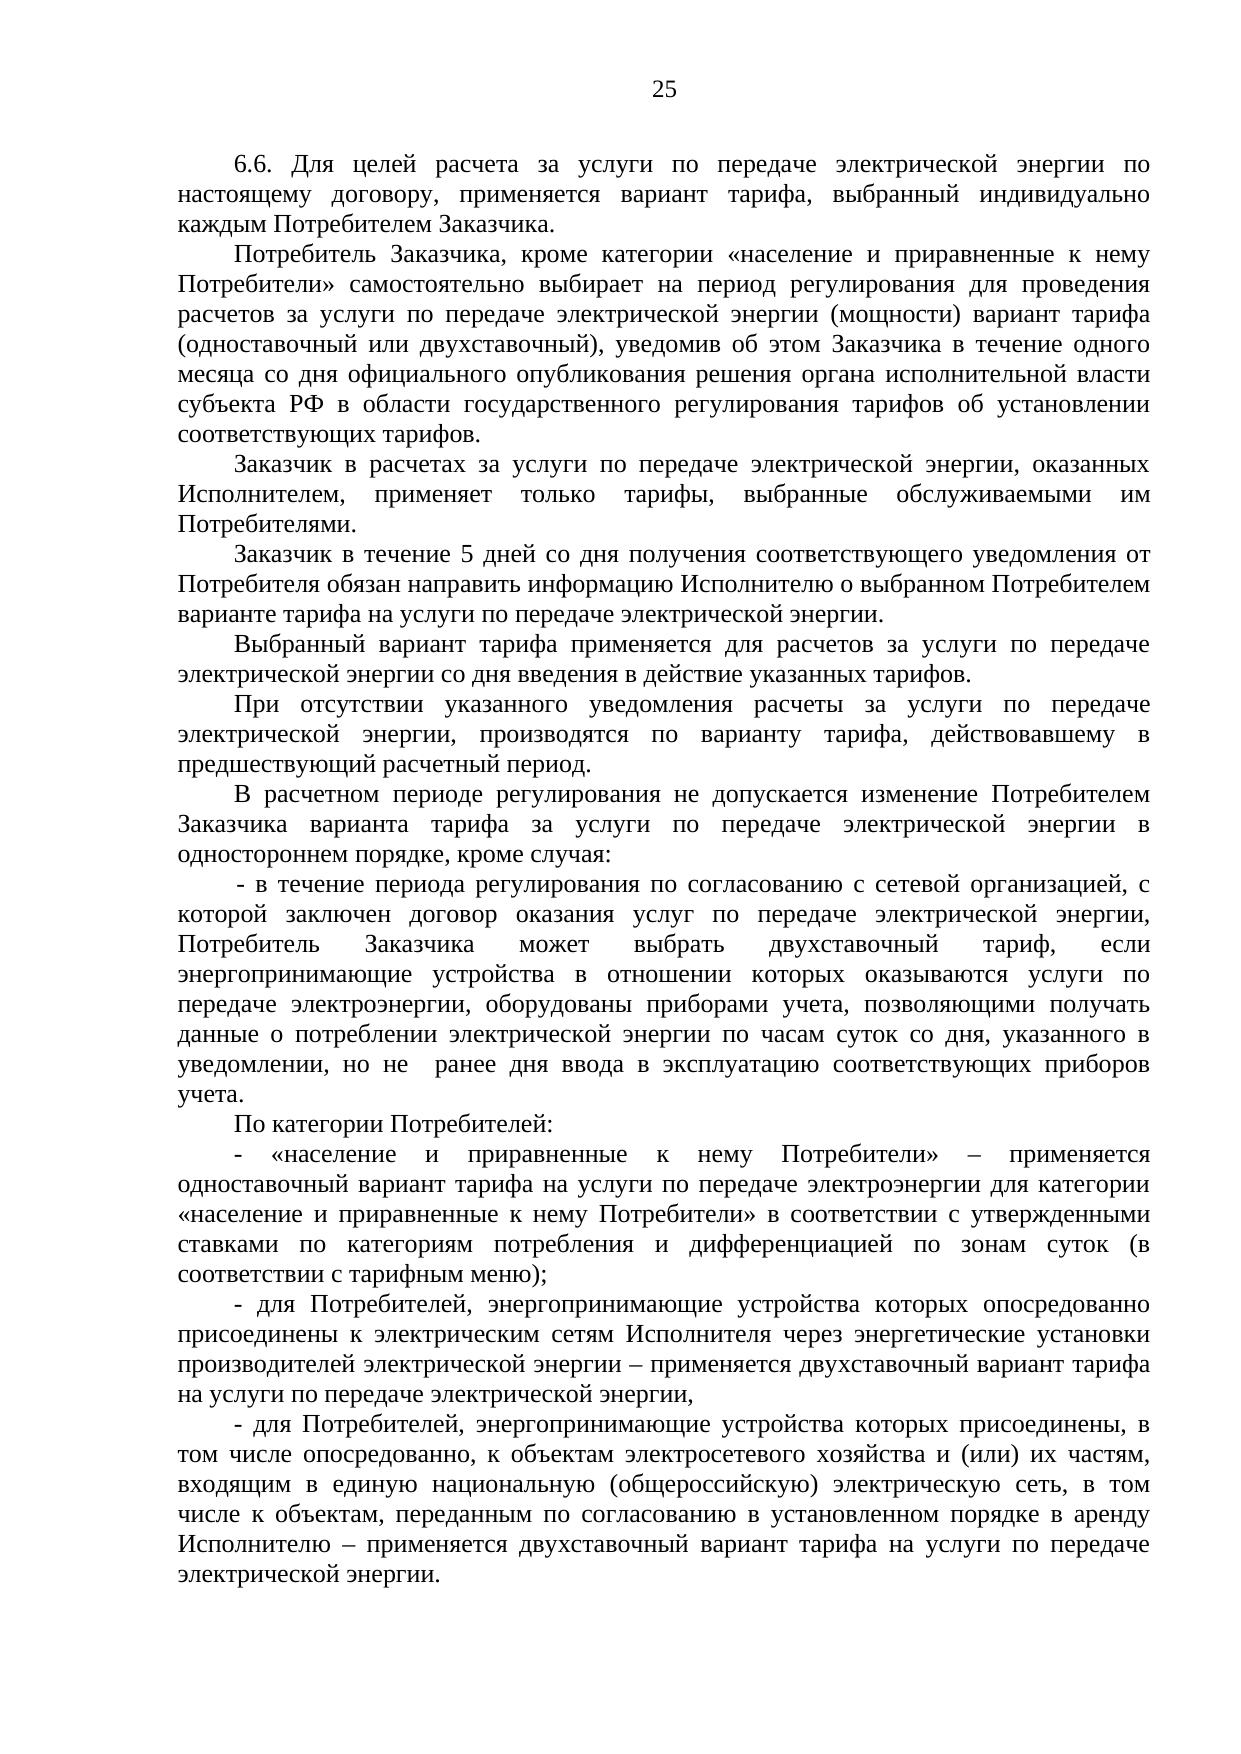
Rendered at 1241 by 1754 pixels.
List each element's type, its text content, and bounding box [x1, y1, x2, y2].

text 6.6. Для целей расчета за услуги по передаче электрической энергии по настоящему договору, применяется вариант тарифа, выбранный индивидуально каждым Потребителем Заказчика. [177, 148, 1152, 238]
text Выбранный вариант тарифа применяется для расчетов за услуги по передаче электрической энергии со дня введения в действие указанных тарифов. [177, 628, 1152, 688]
text - для Потребителей, энергопринимающие устройства которых опосредованно присоединены к электрическим сетям Исполнителя через энергетические установки производителей электрической энергии – применяется двухставочный вариант тарифа на услуги по передаче электрической энергии, [177, 1288, 1152, 1408]
text - для Потребителей, энергопринимающие устройства которых присоединены, в том числе опосредованно, к объектам электросетевого хозяйства и (или) их частям, входящим в единую национальную (общероссийскую) электрическую сеть, в том числе к объектам, переданным по согласованию в установленном порядке в аренду Исполнителю – применяется двухставочный вариант тарифа на услуги по передаче электрической энергии. [177, 1408, 1152, 1588]
text Заказчик в расчетах за услуги по передаче электрической энергии, оказанных Исполнителем, применяет только тарифы, выбранные обслуживаемыми им Потребителями. [177, 448, 1152, 538]
text Заказчик в течение 5 дней со дня получения соответствующего уведомления от Потребителя обязан направить информацию Исполнителю о выбранном Потребителем варианте тарифа на услуги по передаче электрической энергии. [177, 538, 1152, 628]
text - в течение периода регулирования по согласованию с сетевой организацией, с которой заключен договор оказания услуг по передаче электрической энергии, Потребитель Заказчика может выбрать двухставочный тариф, если энергопринимающие устройства в отношении которых оказываются услуги по передаче электроэнергии, оборудованы приборами учета, позволяющими получать данные о потреблении электрической энергии по часам суток со дня, указанного в уведомлении, но не ранее дня ввода в эксплуатацию соответствующих приборов учета. [177, 868, 1152, 1108]
text При отсутствии указанного уведомления расчеты за услуги по передаче электрической энергии, производятся по варианту тарифа, действовавшему в предшествующий расчетный период. [177, 688, 1152, 778]
text - «население и приравненные к нему Потребители» – применяется одноставочный вариант тарифа на услуги по передаче электроэнергии для категории «население и приравненные к нему Потребители» в соответствии с утвержденными ставками по категориям потребления и дифференциацией по зонам суток (в соответствии с тарифным меню); [177, 1138, 1152, 1288]
text В расчетном периоде регулирования не допускается изменение Потребителем Заказчика варианта тарифа за услуги по передаче электрической энергии в одностороннем порядке, кроме случая: [177, 778, 1152, 868]
text По категории Потребителей: [177, 1108, 1152, 1138]
text Потребитель Заказчика, кроме категории «население и приравненные к нему Потребители» самостоятельно выбирает на период регулирования для проведения расчетов за услуги по передаче электрической энергии (мощности) вариант тарифа (одноставочный или двухставочный), уведомив об этом Заказчика в течение одного месяца со дня официального опубликования решения органа исполнительной власти субъекта РФ в области государственного регулирования тарифов об установлении соответствующих тарифов. [177, 238, 1152, 448]
